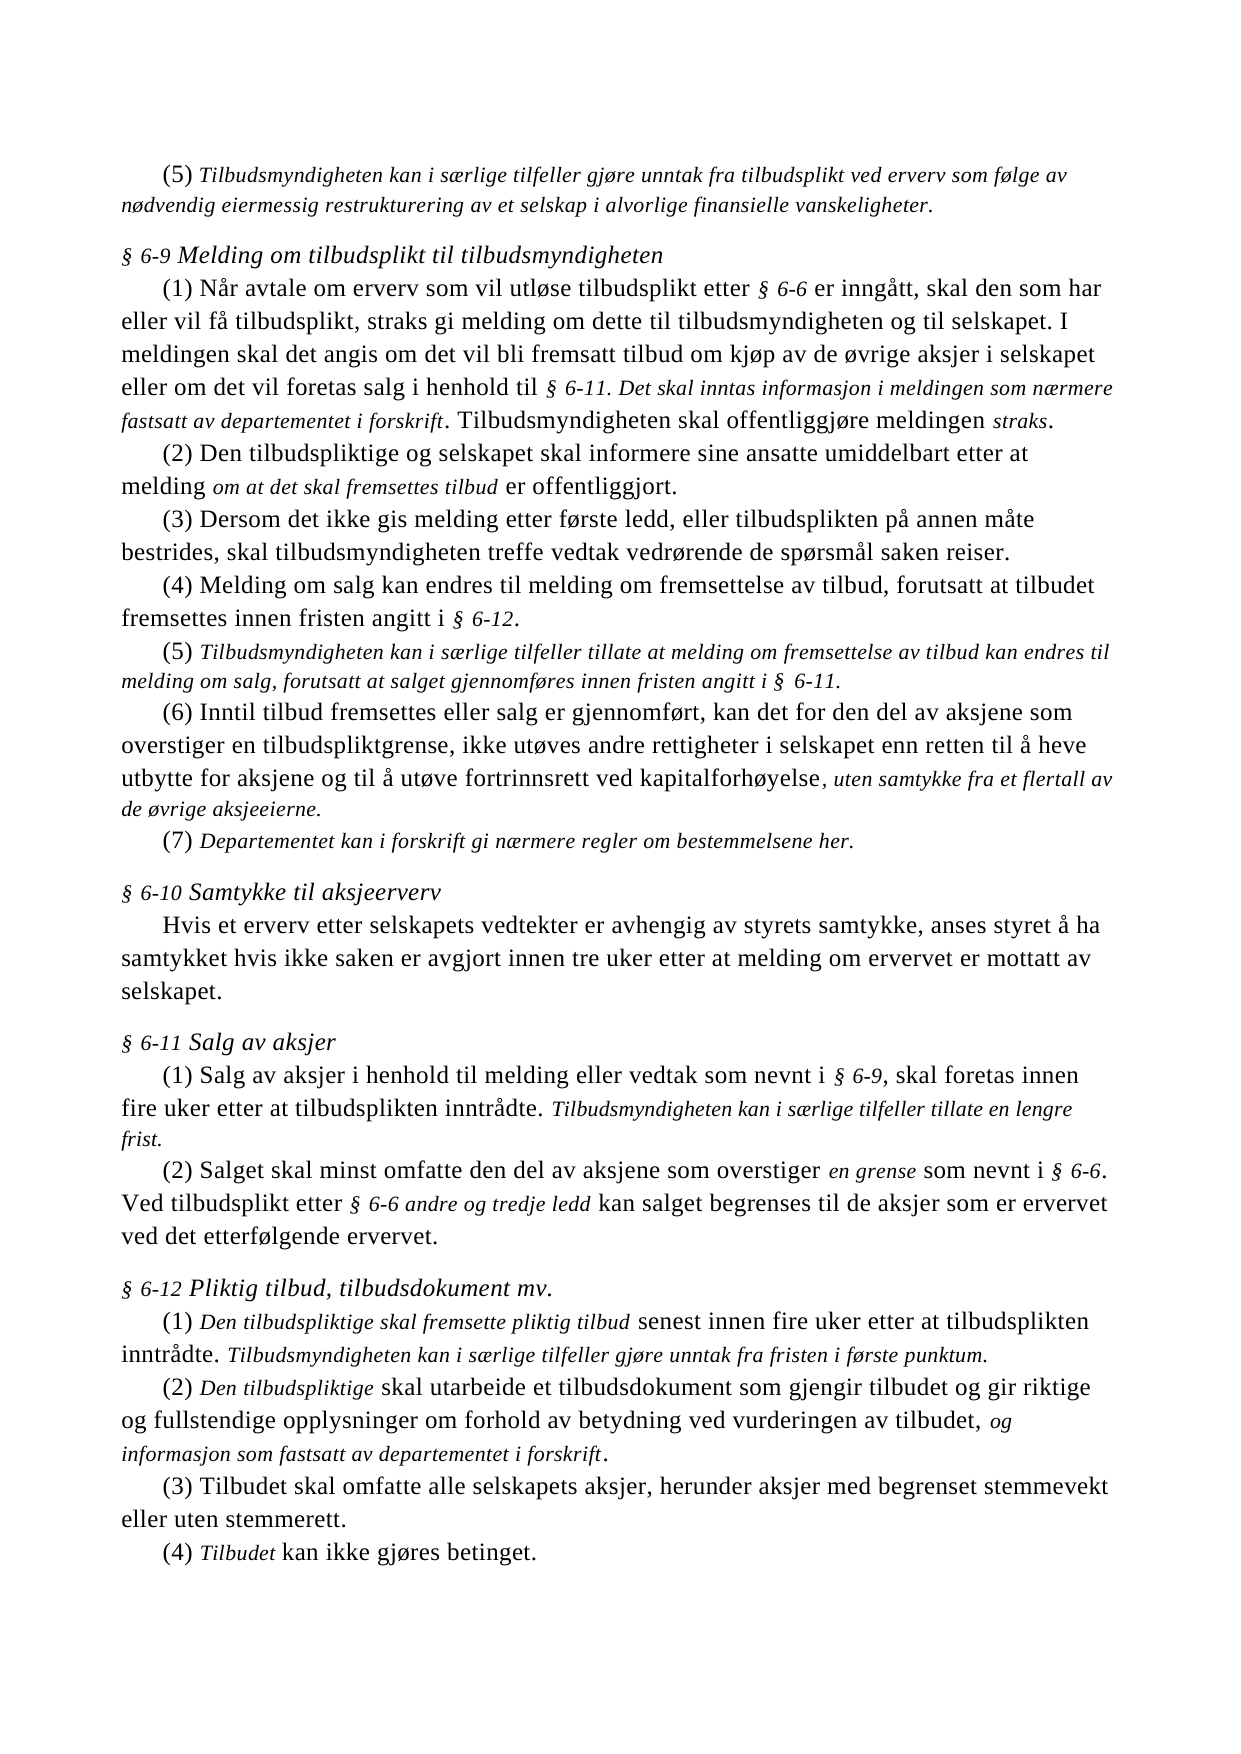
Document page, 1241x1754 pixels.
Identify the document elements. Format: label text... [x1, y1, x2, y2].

text Hvis et erverv etter selskapets vedtekter er avhengig av styrets samtykke, anses styret å ha samtykket hvis ikke saken er avgjort innen tre uker etter at melding om ervervet er mottatt av selskapet. [121, 910, 1119, 1004]
text (2) Den tilbudspliktige og selskapet skal informere sine ansatte umiddelbart etter at melding om at det skal fremsettes tilbud er offentliggjort. [121, 438, 1119, 499]
text (2) Salget skal minst omfatte den del av aksjene som overstiger en grense som nevnt i § 6-6. Ved tilbudsplikt etter § 6-6 andre og tredje ledd kan salget begrenses til de aksjer som er ervervet ved det etterfølgende ervervet. [121, 1155, 1119, 1250]
text (5) Tilbudsmyndigheten kan i særlige tilfeller tillate at melding om fremsettelse av tilbud kan endres til melding om salg, forutsatt at salget gjennomføres innen fristen angitt i § 6-11. [121, 636, 1119, 694]
text (1) Salg av aksjer i henhold til melding eller vedtak som nevnt i § 6-9, skal foretas innen fire uker etter at tilbudsplikten inntrådte. Tilbudsmyndigheten kan i særlige tilfeller tillate en lengre frist. [121, 1061, 1119, 1151]
text (1) Den tilbudspliktige skal fremsette pliktig tilbud senest innen fire uker etter at tilbudsplikten inntrådte. Tilbudsmyndigheten kan i særlige tilfeller gjøre unntak fra fristen i første punktum. [121, 1306, 1119, 1368]
text § 6-9 Melding om tilbudsplikt til tilbudsmyndigheten [121, 240, 1119, 268]
text (7) Departementet kan i forskrift gi nærmere regler om bestemmelsene her. [121, 825, 1119, 854]
text (1) Når avtale om erverv som vil utløse tilbudsplikt etter § 6-6 er inngått, skal den som har eller vil få tilbudsplikt, straks gi melding om dette til tilbudsmyndigheten og til selskapet. I meldingen skal det angis om det vil bli fremsatt tilbud om kjøp av de øvrige aksjer i selskapet eller om det vil foretas salg i henhold til § 6-11. Det skal inntas informasjon i meldingen som nærmere fastsatt av departementet i forskrift. Tilbudsmyndigheten skal offentliggjøre meldingen straks. [121, 273, 1119, 433]
text (2) Den tilbudspliktige skal utarbeide et tilbudsdokument som gjengir tilbudet og gir riktige og fullstendige opplysninger om forhold av betydning ved vurderingen av tilbudet, og informasjon som fastsatt av departementet i forskrift. [121, 1372, 1119, 1467]
text (5) Tilbudsmyndigheten kan i særlige tilfeller gjøre unntak fra tilbudsplikt ved erverv som følge av nødvendig eiermessig restrukturering av et selskap i alvorlige finansielle vanskeligheter. [121, 159, 1119, 217]
text (6) Inntil tilbud fremsettes eller salg er gjennomført, kan det for den del av aksjene som overstiger en tilbudspliktgrense, ikke utøves andre rettigheter i selskapet enn retten til å heve utbytte for aksjene og til å utøve fortrinnsrett ved kapitalforhøyelse, uten samtykke fra et flertall av de øvrige aksjeeierne. [121, 697, 1119, 821]
text (3) Tilbudet skal omfatte alle selskapets aksjer, herunder aksjer med begrenset stemmevekt eller uten stemmerett. [121, 1471, 1119, 1533]
text (4) Melding om salg kan endres til melding om fremsettelse av tilbud, forutsatt at tilbudet fremsettes innen fristen angitt i § 6-12. [121, 570, 1119, 632]
text § 6-10 Samtykke til aksjeerverv [121, 877, 1119, 905]
text § 6-11 Salg av aksjer [121, 1027, 1119, 1056]
text (4) Tilbudet kan ikke gjøres betinget. [121, 1537, 1119, 1566]
text § 6-12 Pliktig tilbud, tilbudsdokument mv. [121, 1273, 1119, 1302]
text (3) Dersom det ikke gis melding etter første ledd, eller tilbudsplikten på annen måte bestrides, skal tilbudsmyndigheten treffe vedtak vedrørende de spørsmål saken reiser. [121, 504, 1119, 566]
